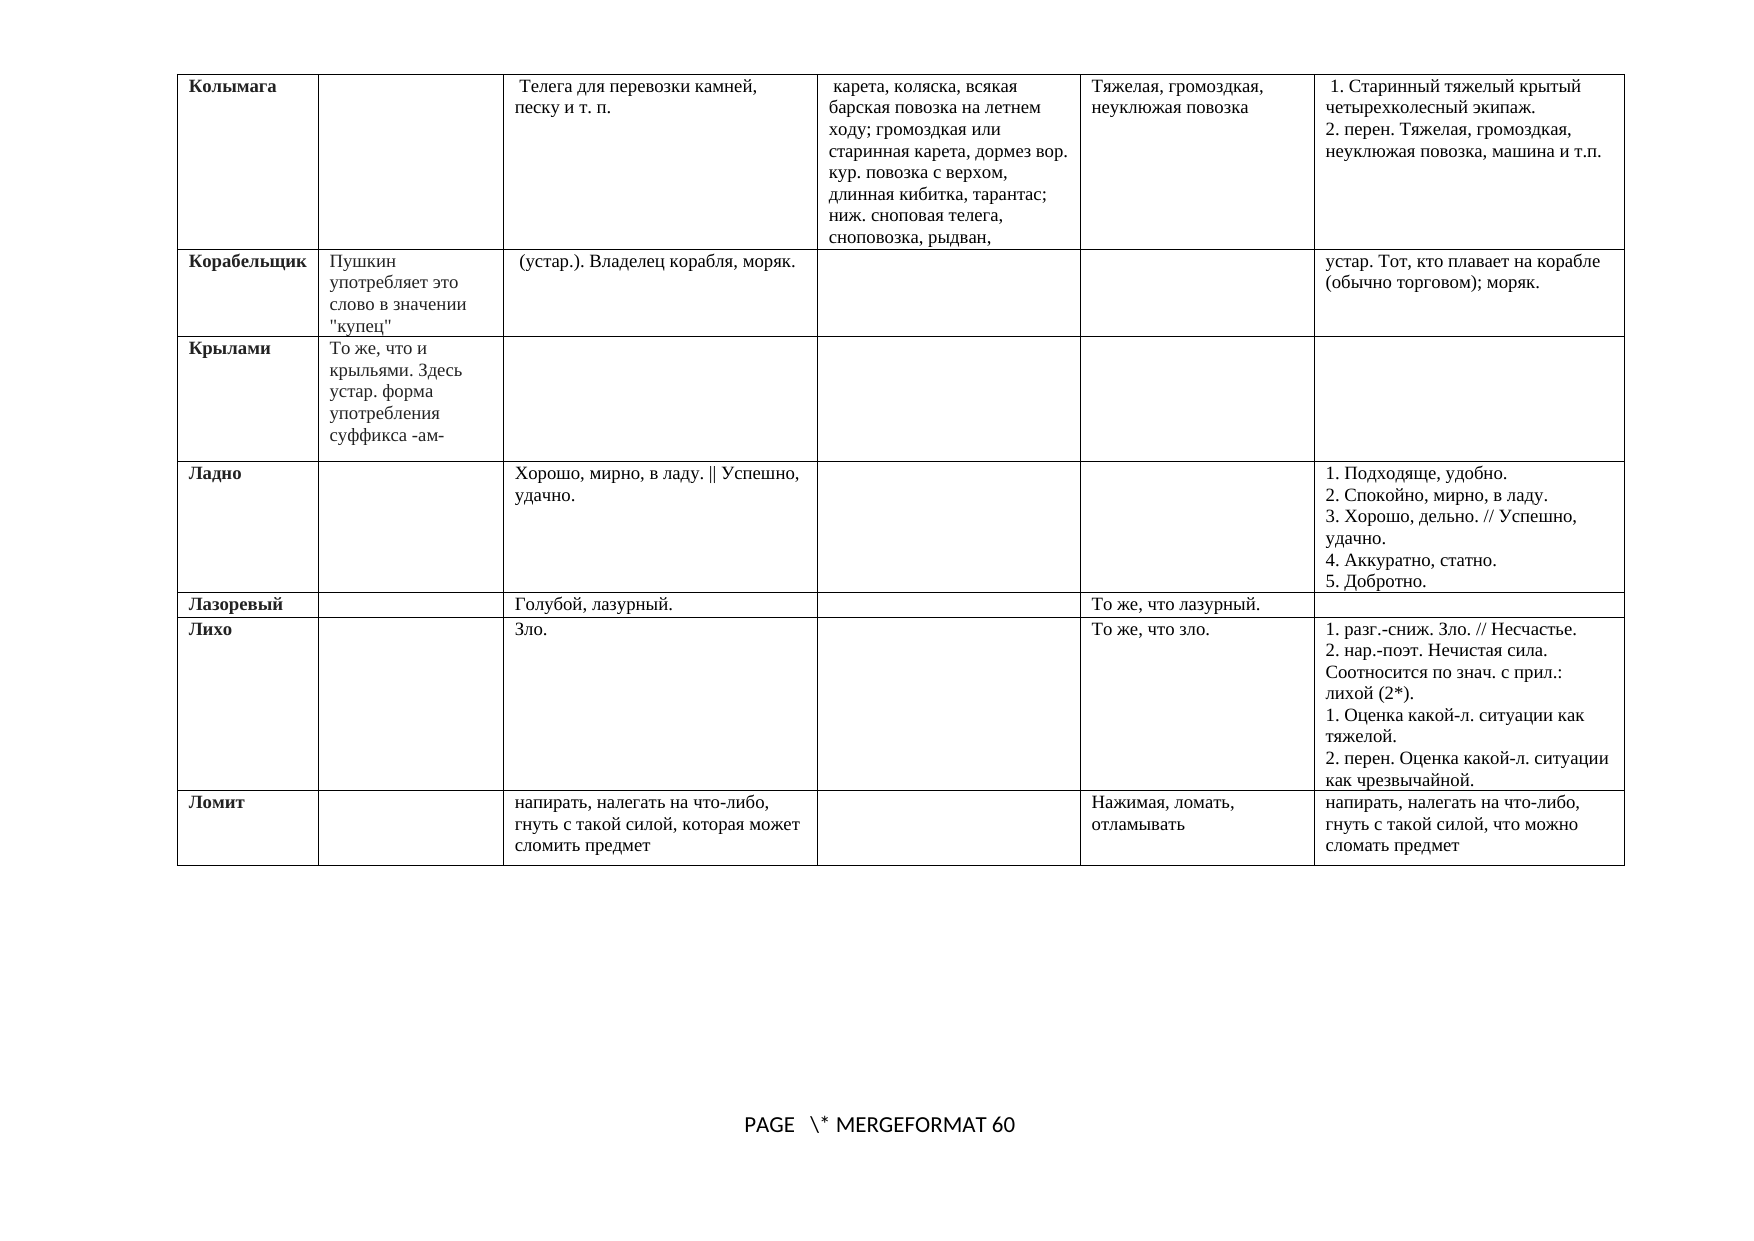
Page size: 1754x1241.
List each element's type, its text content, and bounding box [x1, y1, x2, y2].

table_cell [818, 462, 1080, 592]
table_cell [1081, 462, 1314, 592]
table_cell Нажимая, ломать, отламывать [1081, 791, 1314, 865]
table_cell (устар.). Владелец корабля, моряк. [504, 250, 817, 336]
table_cell То же, что лазурный. [1081, 593, 1314, 617]
table_cell [818, 618, 1080, 790]
table_cell [319, 75, 503, 249]
table_cell Зло. [504, 618, 817, 790]
table_cell [504, 337, 817, 461]
table_cell [319, 462, 503, 592]
table_cell [319, 618, 503, 790]
table_cell Хорошо, мирно, в ладу. || Успешно, удачно. [504, 462, 817, 592]
table_cell Колымага [178, 75, 318, 249]
table_cell Ломит [178, 791, 318, 865]
table_cell [319, 791, 503, 865]
table_cell [1081, 250, 1314, 336]
table_cell [1315, 593, 1624, 617]
table_cell То же, что и крыльями. Здесь устар. форма употребления суффикса -ам- [319, 337, 503, 461]
table_cell [319, 593, 503, 617]
table_cell То же, что зло. [1081, 618, 1314, 790]
table_cell [818, 791, 1080, 865]
table_cell устар. Тот, кто плавает на корабле (обычно торговом); моряк. [1315, 250, 1624, 336]
table_cell Пушкин употребляет это слово в значении "купец" [319, 250, 503, 336]
table_cell Тяжелая, громоздкая, неуклюжая повозка [1081, 75, 1314, 249]
table_cell [818, 337, 1080, 461]
table_cell Лазоревый [178, 593, 318, 617]
table_cell Лихо [178, 618, 318, 790]
table_cell напирать, налегать на что-либо, гнуть с такой силой, которая может сломить предмет [504, 791, 817, 865]
table_cell Ладно [178, 462, 318, 592]
table_cell Корабельщик [178, 250, 318, 336]
table_cell 1. разг.-сниж. Зло. // Несчастье. 2. нар.-поэт. Нечистая сила. Соотносится по знач. с прил.: лихой (2*). 1. Оценка какой-л. ситуации как тяжелой. 2. перен. Оценка какой-л. ситуации как чрезвычайной. [1315, 618, 1624, 790]
table_cell напирать, налегать на что-либо, гнуть с такой силой, что можно сломать предмет [1315, 791, 1624, 865]
table_cell [818, 593, 1080, 617]
table_cell [1315, 337, 1624, 461]
table_cell карета, коляска, всякая барская повозка на летнем ходу; громоздкая или старинная карета, дормез вор. кур. повозка с верхом, длинная кибитка, тарантас; ниж. сноповая телега, сноповозка, рыдван, [818, 75, 1080, 249]
table_cell [1081, 337, 1314, 461]
table_cell [818, 250, 1080, 336]
table_cell Крылами [178, 337, 318, 461]
table_cell 1. Старинный тяжелый крытый четырехколесный экипаж. 2. перен. Тяжелая, громоздкая, неуклюжая повозка, машина и т.п. [1315, 75, 1624, 249]
table_cell Голубой, лазурный. [504, 593, 817, 617]
table_cell Телега для перевозки камней, песку и т. п. [504, 75, 817, 249]
table_cell 1. Подходяще, удобно. 2. Спокойно, мирно, в ладу. 3. Хорошо, дельно. // Успешно, удачно. 4. Аккуратно, статно. 5. Добротно. [1315, 462, 1624, 592]
